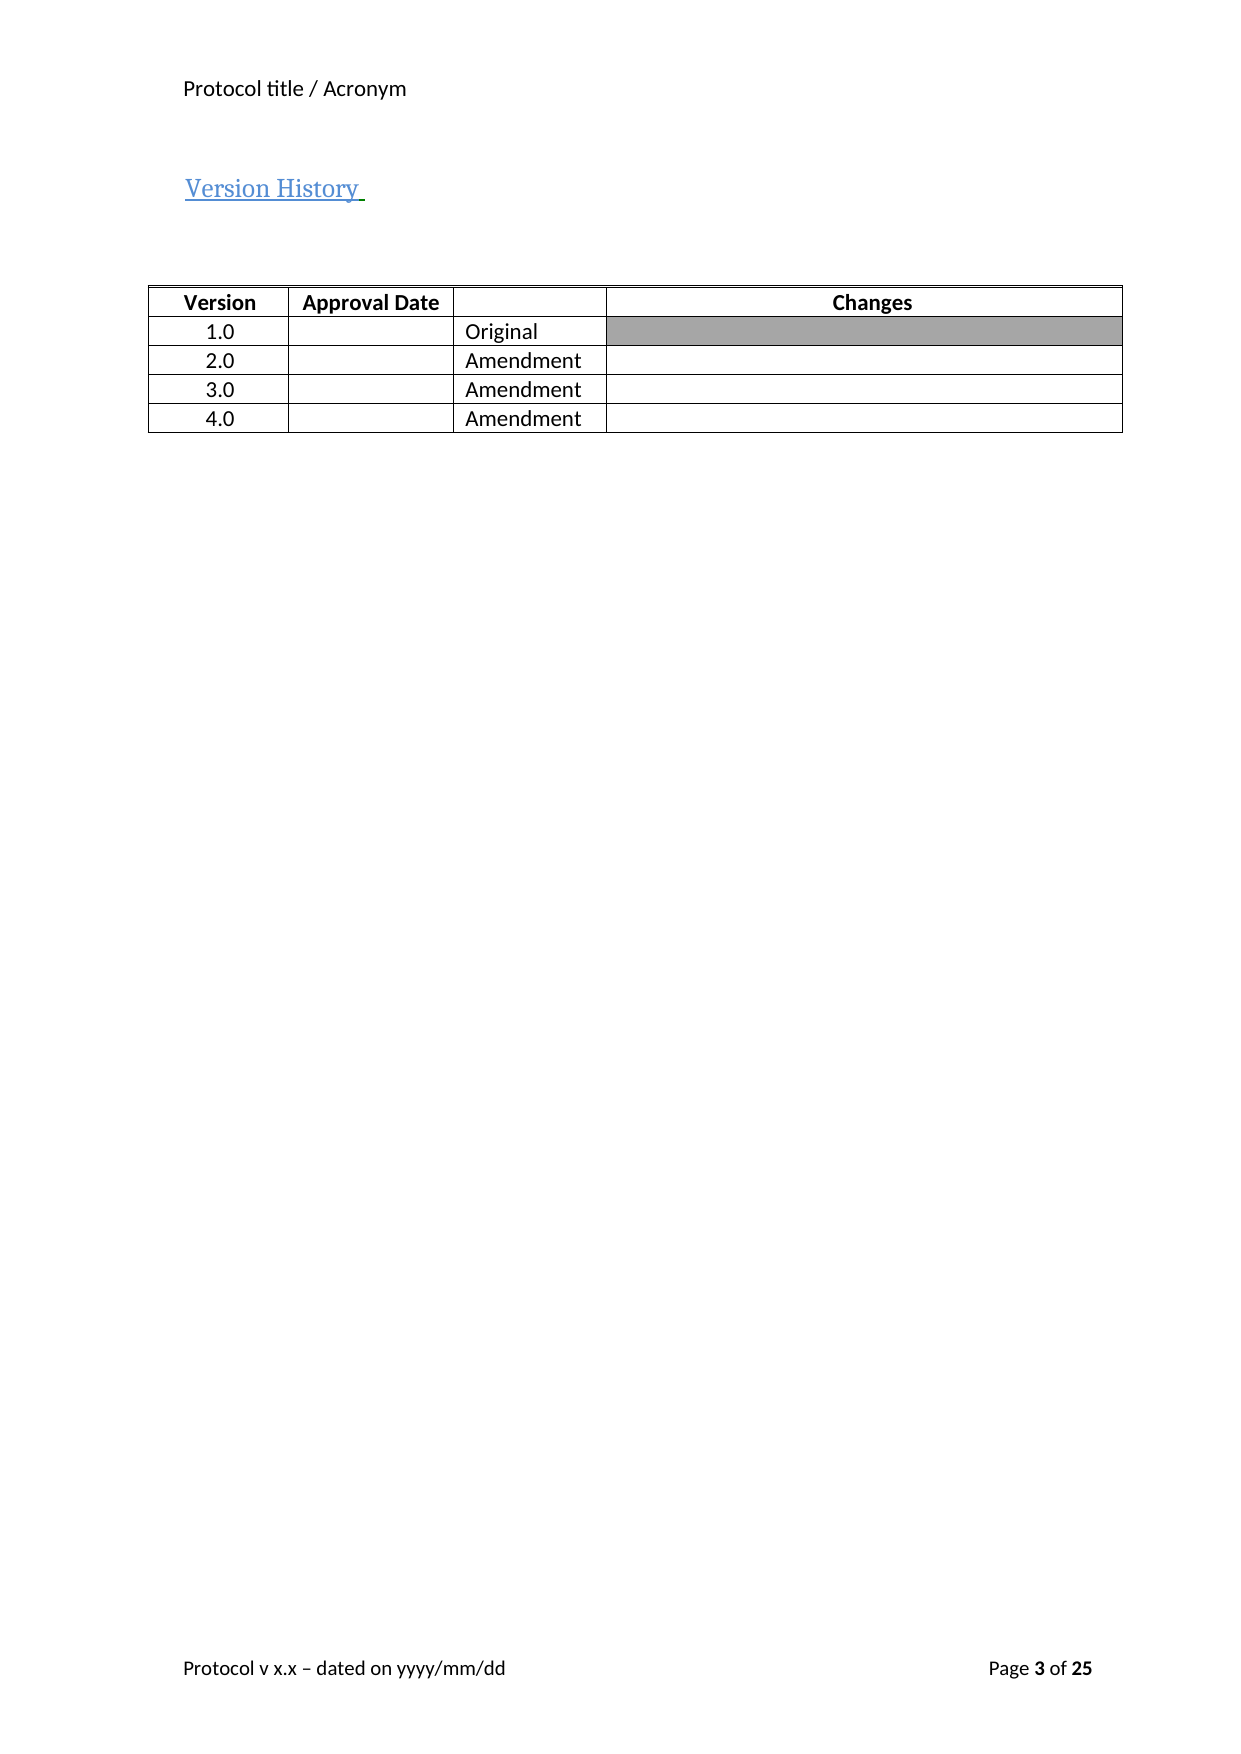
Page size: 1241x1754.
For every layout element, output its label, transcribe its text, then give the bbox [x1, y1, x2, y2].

table_cell [289, 404, 453, 432]
table_cell Amendment [454, 346, 606, 374]
table_header Approval Date [289, 288, 453, 316]
table_cell [607, 317, 1122, 345]
table_cell [289, 317, 453, 345]
table_cell 4.0 [149, 404, 288, 432]
list Version History [185, 173, 1093, 204]
table_cell Amendment [454, 375, 606, 403]
table_cell [289, 375, 453, 403]
table_header Version [149, 288, 288, 316]
table_cell [607, 346, 1122, 374]
table_cell 2.0 [149, 346, 288, 374]
table_header [454, 288, 606, 316]
table_cell 3.0 [149, 375, 288, 403]
table_header Changes [607, 288, 1122, 316]
table_cell Amendment [454, 404, 606, 432]
table_cell [607, 404, 1122, 432]
table_cell Original [454, 317, 606, 345]
table_cell 1.0 [149, 317, 288, 345]
table_cell [607, 375, 1122, 403]
table_cell [289, 346, 453, 374]
